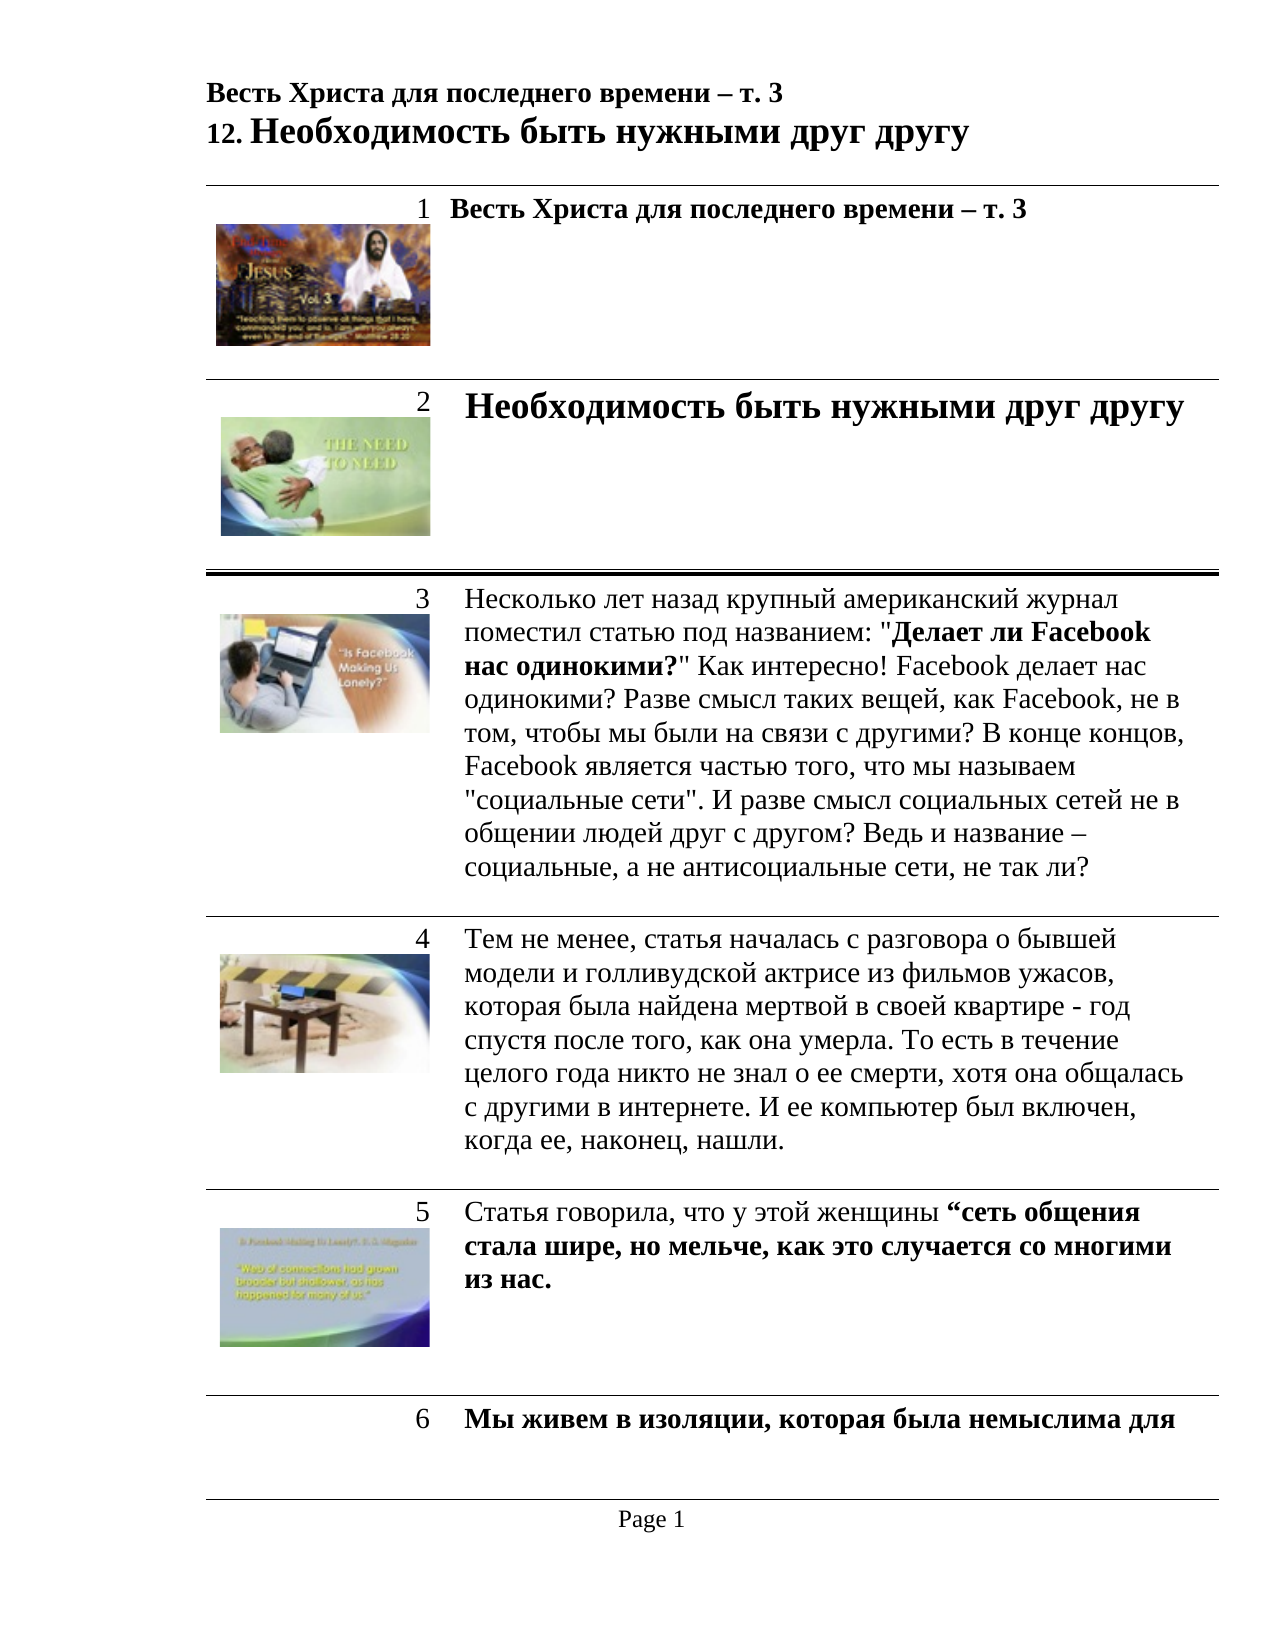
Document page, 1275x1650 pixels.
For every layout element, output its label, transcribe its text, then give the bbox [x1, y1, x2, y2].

table_cell 5 [206, 1190, 449, 1395]
table_cell 2 [206, 380, 450, 568]
table_cell Несколько лет назад крупный американский журнал поместил статью под названием: "Делает ли Facebook нас одинокими?" Как интересно! Facebook делает нас одинокими? Разве смысл таких вещей, как Facebook, не в том, чтобы мы были на связи с другими? В конце концов, Facebook является частью того, что мы называем "социальные сети". И разве смысл социальных сетей не в общении людей друг с другом? Ведь и название – социальные, а не антисоциальные сети, не так ли? [449, 576, 1219, 916]
table_cell 3 [206, 576, 449, 916]
table_cell 4 [206, 917, 449, 1189]
table_cell Необходимость быть нужными друг другу [450, 380, 1219, 568]
picture [219, 1228, 430, 1347]
picture [219, 954, 430, 1073]
picture [220, 417, 431, 536]
table_header Весть Христа для последнего времени – т. 3 [450, 186, 1219, 378]
table_cell Статья говорила, что у этой женщины “сеть общения стала шире, но мельче, как это случается со многими из нас. [449, 1190, 1219, 1395]
picture [219, 614, 430, 733]
picture [216, 224, 431, 346]
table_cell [449, 1396, 1219, 1499]
table_cell 6 [206, 1396, 449, 1499]
table_cell Тем не менее, статья началась с разговора о бывшей модели и голливудской актрисе из фильмов ужасов, которая была найдена мертвой в своей квартире - год спустя после того, как она умерла. То есть в течение целого года никто не знал о ее смерти, хотя она общалась с другими в интернете. И ее компьютер был включен, когда ее, наконец, нашли. [449, 917, 1219, 1189]
table_header 1 [206, 186, 450, 378]
